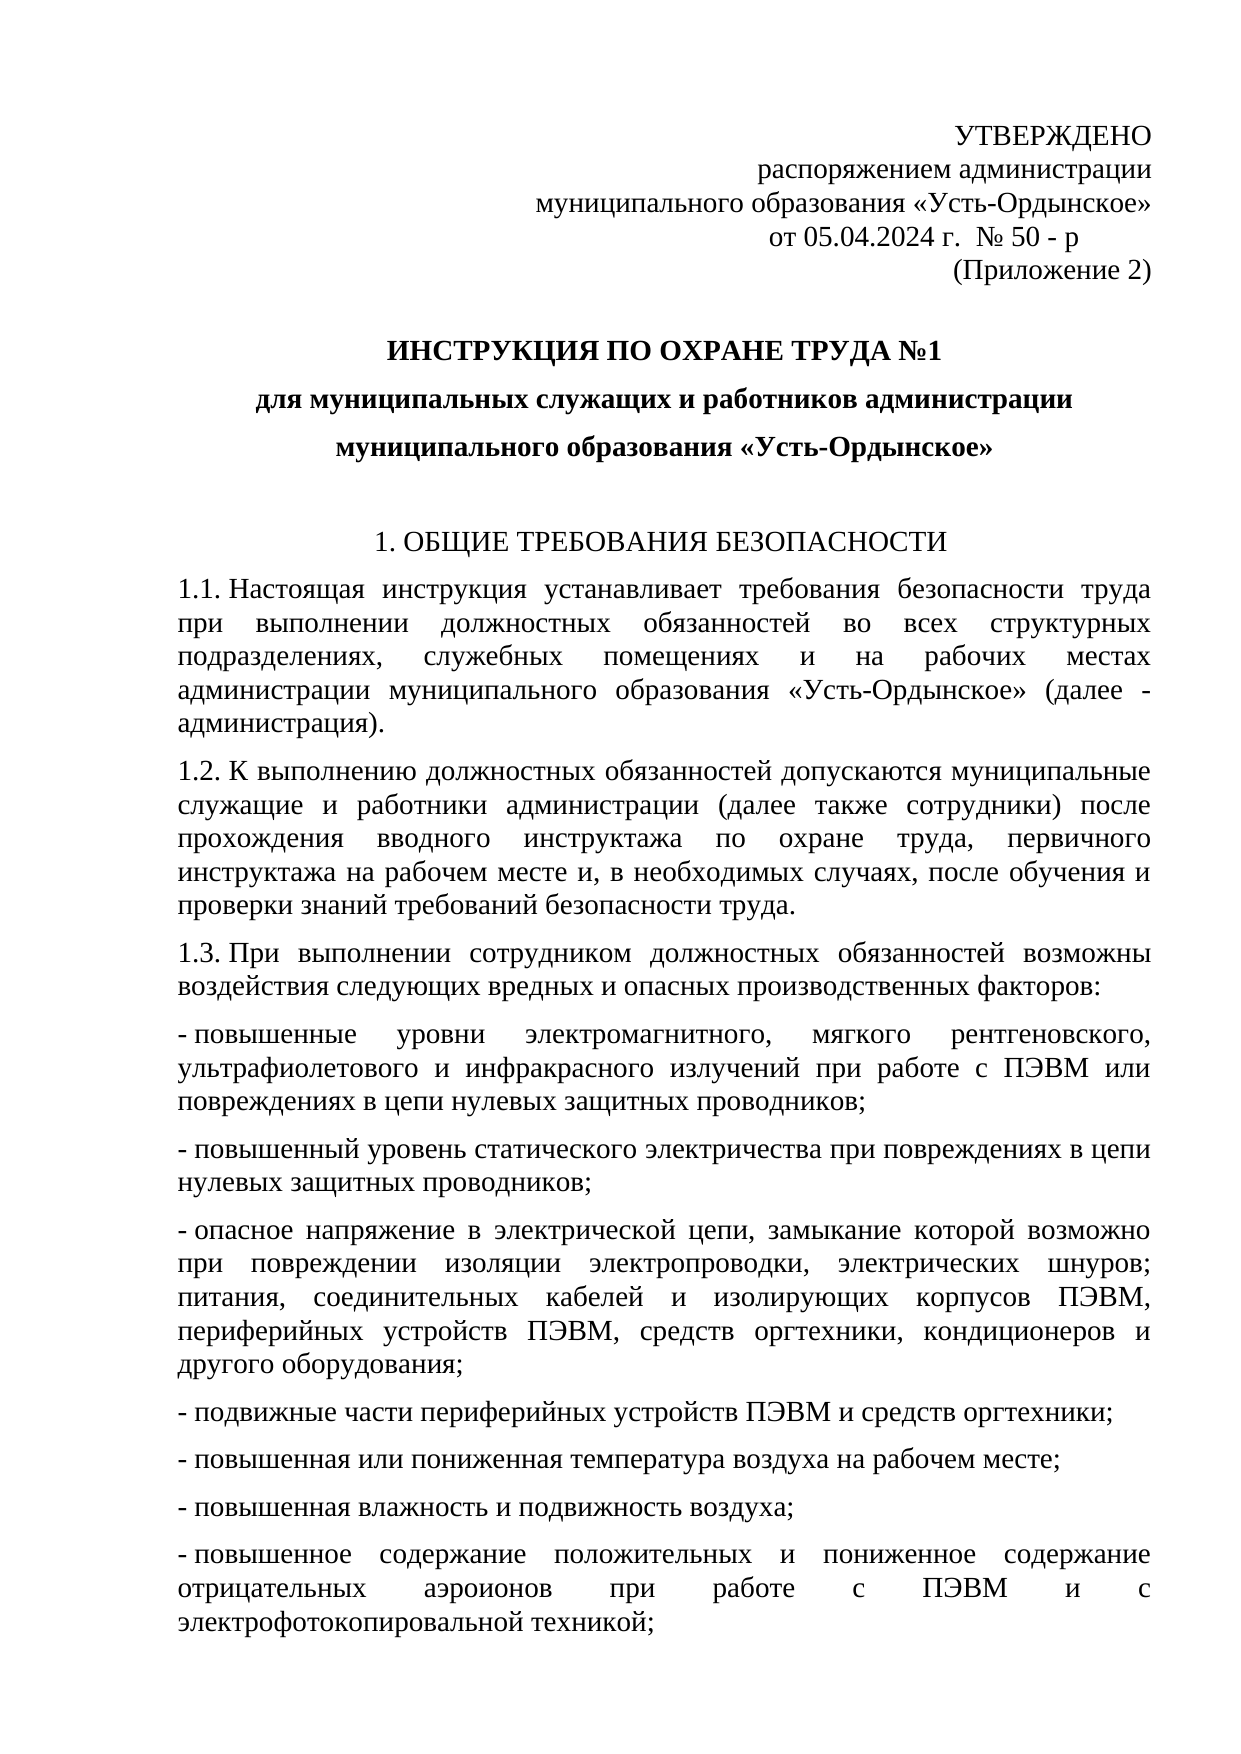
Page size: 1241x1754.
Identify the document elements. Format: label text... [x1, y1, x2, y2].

text 1. ОБЩИЕ ТРЕБОВАНИЯ БЕЗОПАСНОСТИ [177, 524, 1152, 557]
text муниципального образования «Усть-Ордынское» [177, 429, 1152, 462]
text - опасное напряжение в электрической цепи, замыкание которой возможно при повреждении изоляции электропроводки, электрических шнуров; питания, соединительных кабелей и изолирующих корпусов ПЭВМ, периферийных устройств ПЭВМ, средств оргтехники, кондиционеров и другого оборудования; [177, 1212, 1152, 1380]
text - повышенная влажность и подвижность воздуха; [177, 1489, 1152, 1522]
text распоряжением администрации [177, 152, 1152, 185]
text 1.3. При выполнении сотрудником должностных обязанностей возможны воздействия следующих вредных и опасных производственных факторов: [177, 935, 1152, 1002]
text - подвижные части периферийных устройств ПЭВМ и средств оргтехники; [177, 1394, 1152, 1427]
text - повышенные уровни электромагнитного, мягкого рентгеновского, ультрафиолетового и инфракрасного излучений при работе с ПЭВМ или повреждениях в цепи нулевых защитных проводников; [177, 1016, 1152, 1117]
text от 05.04.2024 г. № 50 - р [177, 219, 1152, 252]
text 1.2. К выполнению должностных обязанностей допускаются муниципальные служащие и работники администрации (далее также сотрудники) после прохождения вводного инструктажа по охране труда, первичного инструктажа на рабочем месте и, в необходимых случаях, после обучения и проверки знаний требований безопасности труда. [177, 753, 1152, 921]
text - повышенная или пониженная температура воздуха на рабочем месте; [177, 1441, 1152, 1475]
text ИНСТРУКЦИЯ ПО ОХРАНЕ ТРУДА №1 [177, 333, 1152, 367]
text - повышенный уровень статического электричества при повреждениях в цепи нулевых защитных проводников; [177, 1131, 1152, 1198]
text муниципального образования «Усть-Ордынское» [177, 185, 1152, 219]
text (Приложение 2) [177, 252, 1152, 286]
text для муниципальных служащих и работников администрации [177, 381, 1152, 414]
text УТВЕРЖДЕНО [177, 118, 1152, 152]
text - повышенное содержание положительных и пониженное содержание отрицательных аэроионов при работе с ПЭВМ и с электрофотокопировальной техникой; [177, 1537, 1152, 1637]
text 1.1. Настоящая инструкция устанавливает требования безопасности труда при выполнении должностных обязанностей во всех структурных подразделениях, служебных помещениях и на рабочих местах администрации муниципального образования «Усть-Ордынское» (далее - администрация). [177, 571, 1152, 739]
